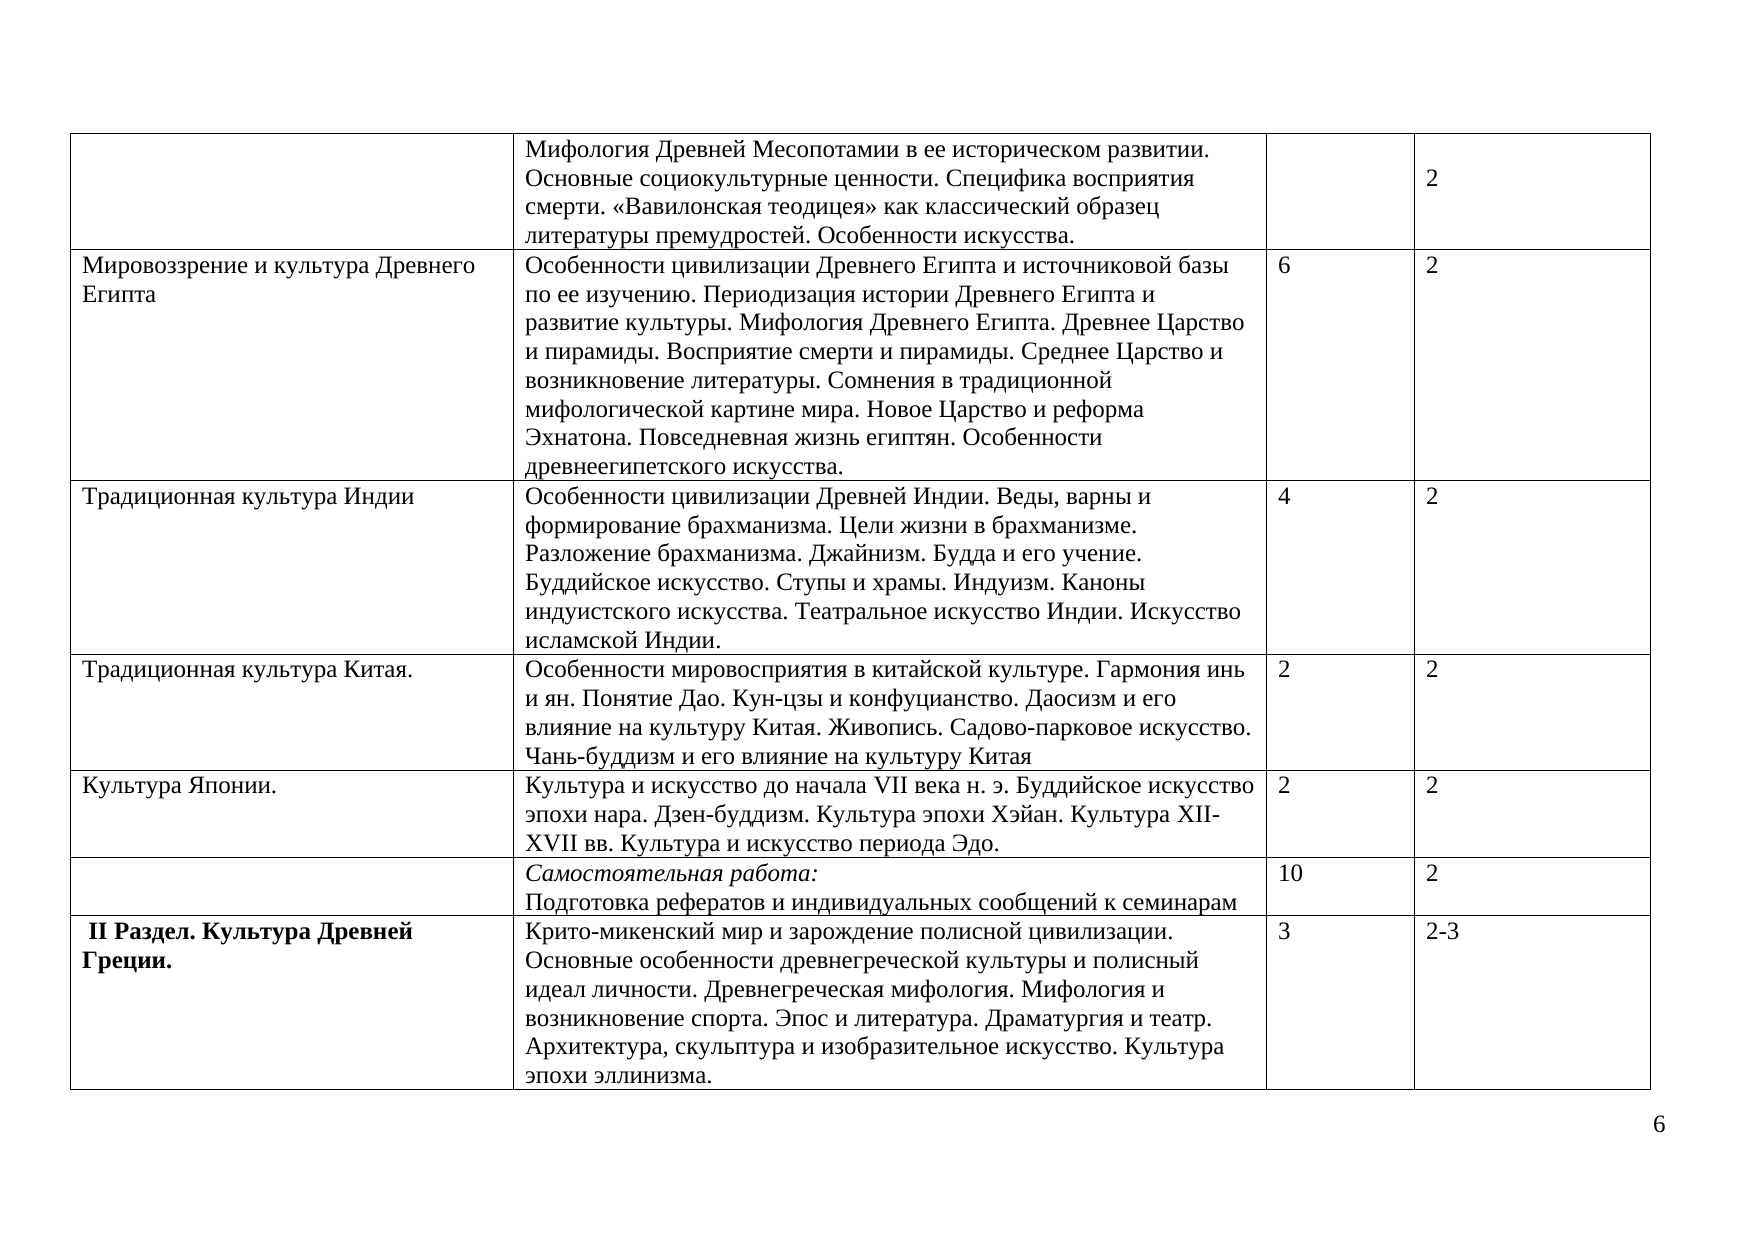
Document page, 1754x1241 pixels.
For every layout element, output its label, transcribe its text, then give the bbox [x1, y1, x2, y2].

table_cell 2-3 [1415, 916, 1650, 1089]
table_cell 2 [1415, 655, 1650, 769]
table_cell Традиционная культура Китая. [71, 655, 513, 769]
table_cell Культура Японии. [71, 771, 513, 857]
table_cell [71, 134, 513, 249]
table_cell 4 [1267, 481, 1414, 653]
table_cell Мировоззрение и культура Древнего Египта [71, 250, 513, 480]
table_cell Культура и искусство до начала VII века н. э. Буддийское искусство эпохи нара. Дзен-буддизм. Культура эпохи Хэйан. Культура XII-XVII вв. Культура и искусство периода Эдо. [514, 771, 1266, 857]
table_cell 2 [1267, 771, 1414, 857]
table_cell Крито-микенский мир и зарождение полисной цивилизации. Основные особенности древнегреческой культуры и полисный идеал личности. Древнегреческая мифология. Мифология и возникновение спорта. Эпос и литература. Драматургия и театр. Архитектура, скульптура и изобразительное искусство. Культура эпохи эллинизма. [514, 916, 1266, 1089]
table_cell Особенности цивилизации Древней Индии. Веды, варны и формирование брахманизма. Цели жизни в брахманизме. Разложение брахманизма. Джайнизм. Будда и его учение. Буддийское искусство. Ступы и храмы. Индуизм. Каноны индуистского искусства. Театральное искусство Индии. Искусство исламской Индии. [514, 481, 1266, 653]
table_cell 2 [1267, 655, 1414, 769]
table_cell 3 [1267, 916, 1414, 1089]
table_cell [71, 858, 513, 915]
table_cell 6 [1267, 250, 1414, 480]
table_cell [514, 134, 1266, 249]
table_cell Традиционная культура Индии [71, 481, 513, 653]
table_cell 2 [1415, 250, 1650, 480]
table_cell Особенности мировосприятия в китайской культуре. Гармония инь и ян. Понятие Дао. Кун-цзы и конфуцианство. Даосизм и его влияние на культуру Китая. Живопись. Садово-парковое искусство. Чань-буддизм и его влияние на культуру Китая [514, 655, 1266, 769]
table_cell 2 [1415, 771, 1650, 857]
table_cell Особенности цивилизации Древнего Египта и источниковой базы по ее изучению. Периодизация истории Древнего Египта и развитие культуры. Мифология Древнего Египта. Древнее Царство и пирамиды. Восприятие смерти и пирамиды. Среднее Царство и возникновение литературы. Сомнения в традиционной мифологической картине мира. Новое Царство и реформа Эхнатона. Повседневная жизнь египтян. Особенности древнеегипетского искусства. [514, 250, 1266, 480]
table_cell II Раздел. Культура Древней Греции. [71, 916, 513, 1089]
table_cell 10 [1267, 858, 1414, 915]
table_cell 4 [1267, 134, 1414, 249]
table_cell 2 2 [1415, 134, 1650, 249]
table_cell 2 [1415, 858, 1650, 915]
table_cell 2 [1415, 481, 1650, 653]
table_cell Самостоятельная работа: Подготовка рефератов и индивидуальных сообщений к семинарам [514, 858, 1266, 915]
